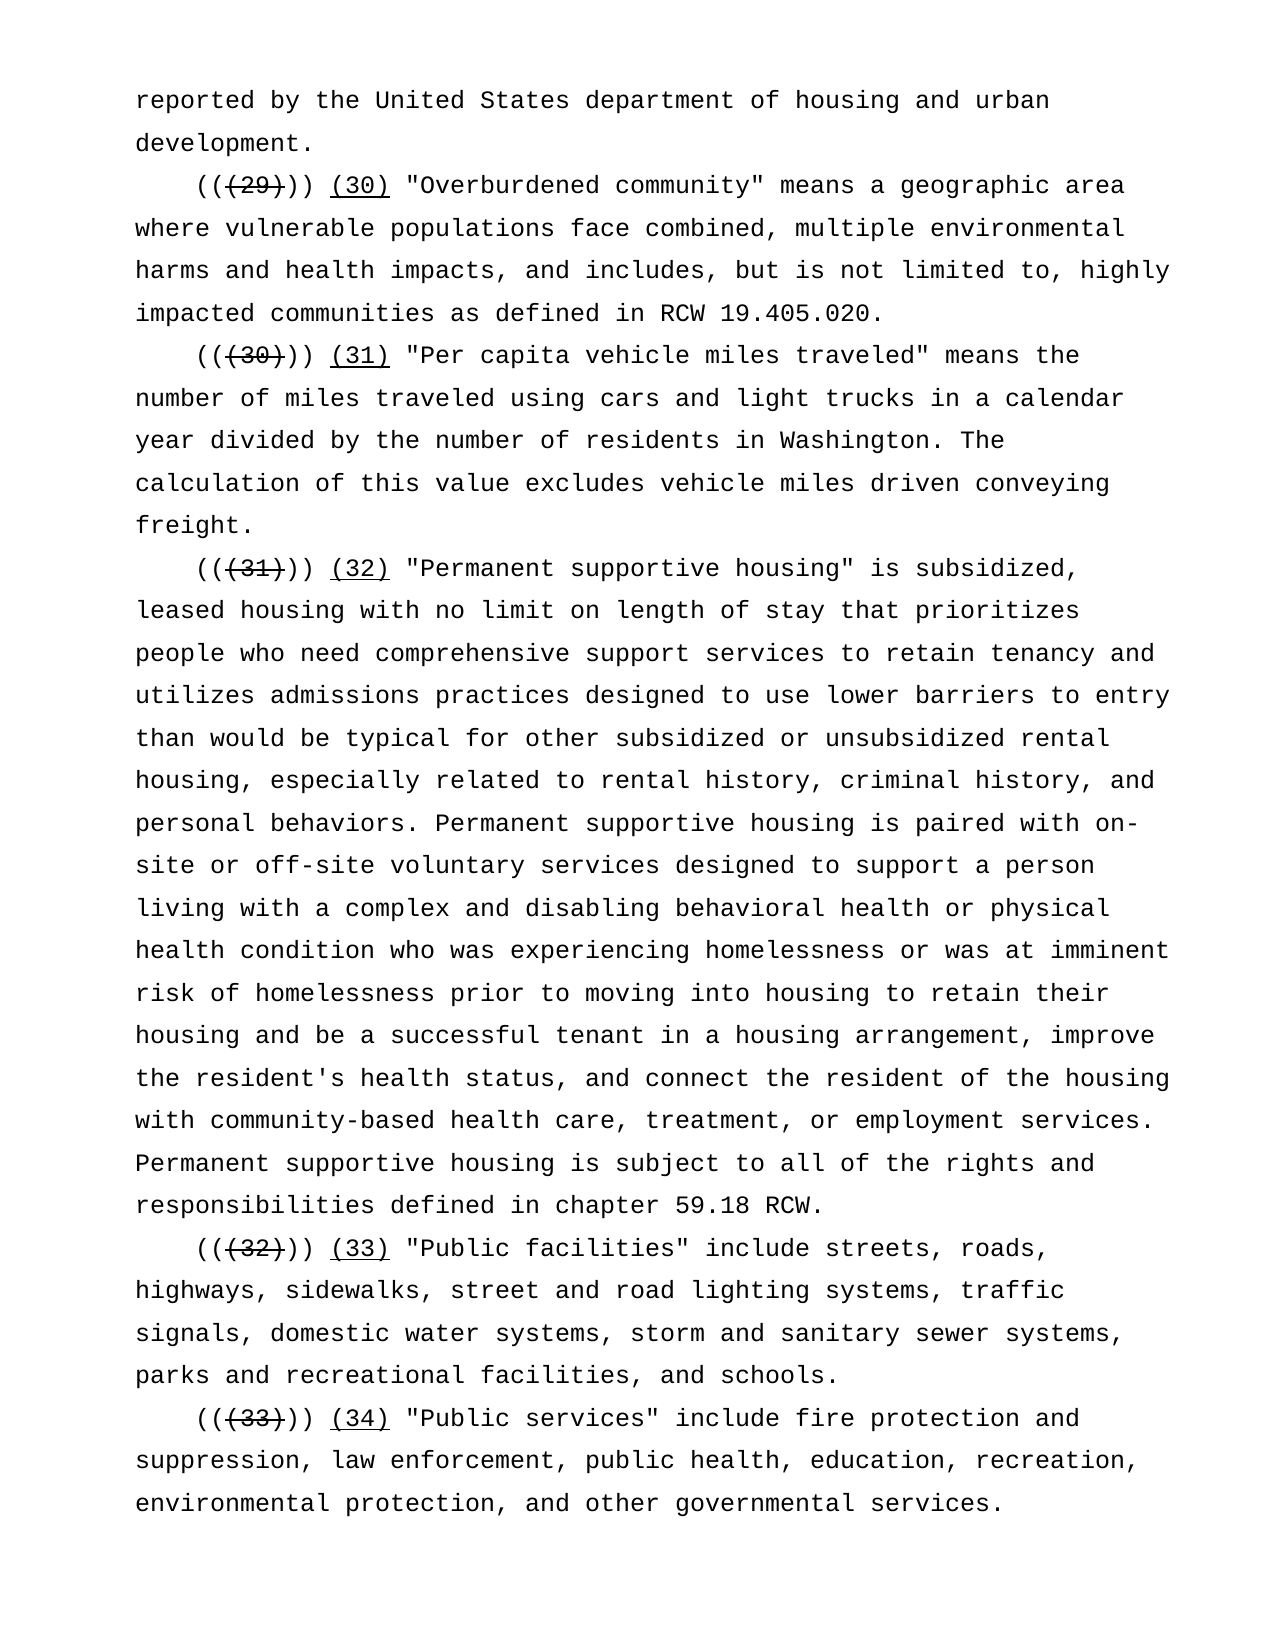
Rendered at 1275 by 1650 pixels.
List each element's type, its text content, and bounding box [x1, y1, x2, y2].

text (((33))) (34) "Public services" include fire protection and suppression, law enforcement, public health, education, recreation, environmental protection, and other governmental services. [135, 1392, 1170, 1520]
text (((30))) (31) "Per capita vehicle miles traveled" means the number of miles traveled using cars and light trucks in a calendar year divided by the number of residents in Washington. The calculation of this value excludes vehicle miles driven conveying freight. [135, 330, 1170, 542]
text (((32))) (33) "Public facilities" include streets, roads, highways, sidewalks, street and road lighting systems, traffic signals, domestic water systems, storm and sanitary sewer systems, parks and recreational facilities, and schools. [135, 1222, 1170, 1392]
text (((31))) (32) "Permanent supportive housing" is subsidized, leased housing with no limit on length of stay that prioritizes people who need comprehensive support services to retain tenancy and utilizes admissions practices designed to use lower barriers to entry than would be typical for other subsidized or unsubsidized rental housing, especially related to rental history, criminal history, and personal behaviors. Permanent supportive housing is paired with on-site or off-site voluntary services designed to support a person living with a complex and disabling behavioral health or physical health condition who was experiencing homelessness or was at imminent risk of homelessness prior to moving into housing to retain their housing and be a successful tenant in a housing arrangement, improve the resident's health status, and connect the resident of the housing with community-based health care, treatment, or employment services. Permanent supportive housing is subject to all of the rights and responsibilities defined in chapter 59.18 RCW. [135, 542, 1170, 1222]
text (((29))) (30) "Overburdened community" means a geographic area where vulnerable populations face combined, multiple environmental harms and health impacts, and includes, but is not limited to, highly impacted communities as defined in RCW 19.405.020. [135, 160, 1170, 330]
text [135, 75, 1170, 160]
